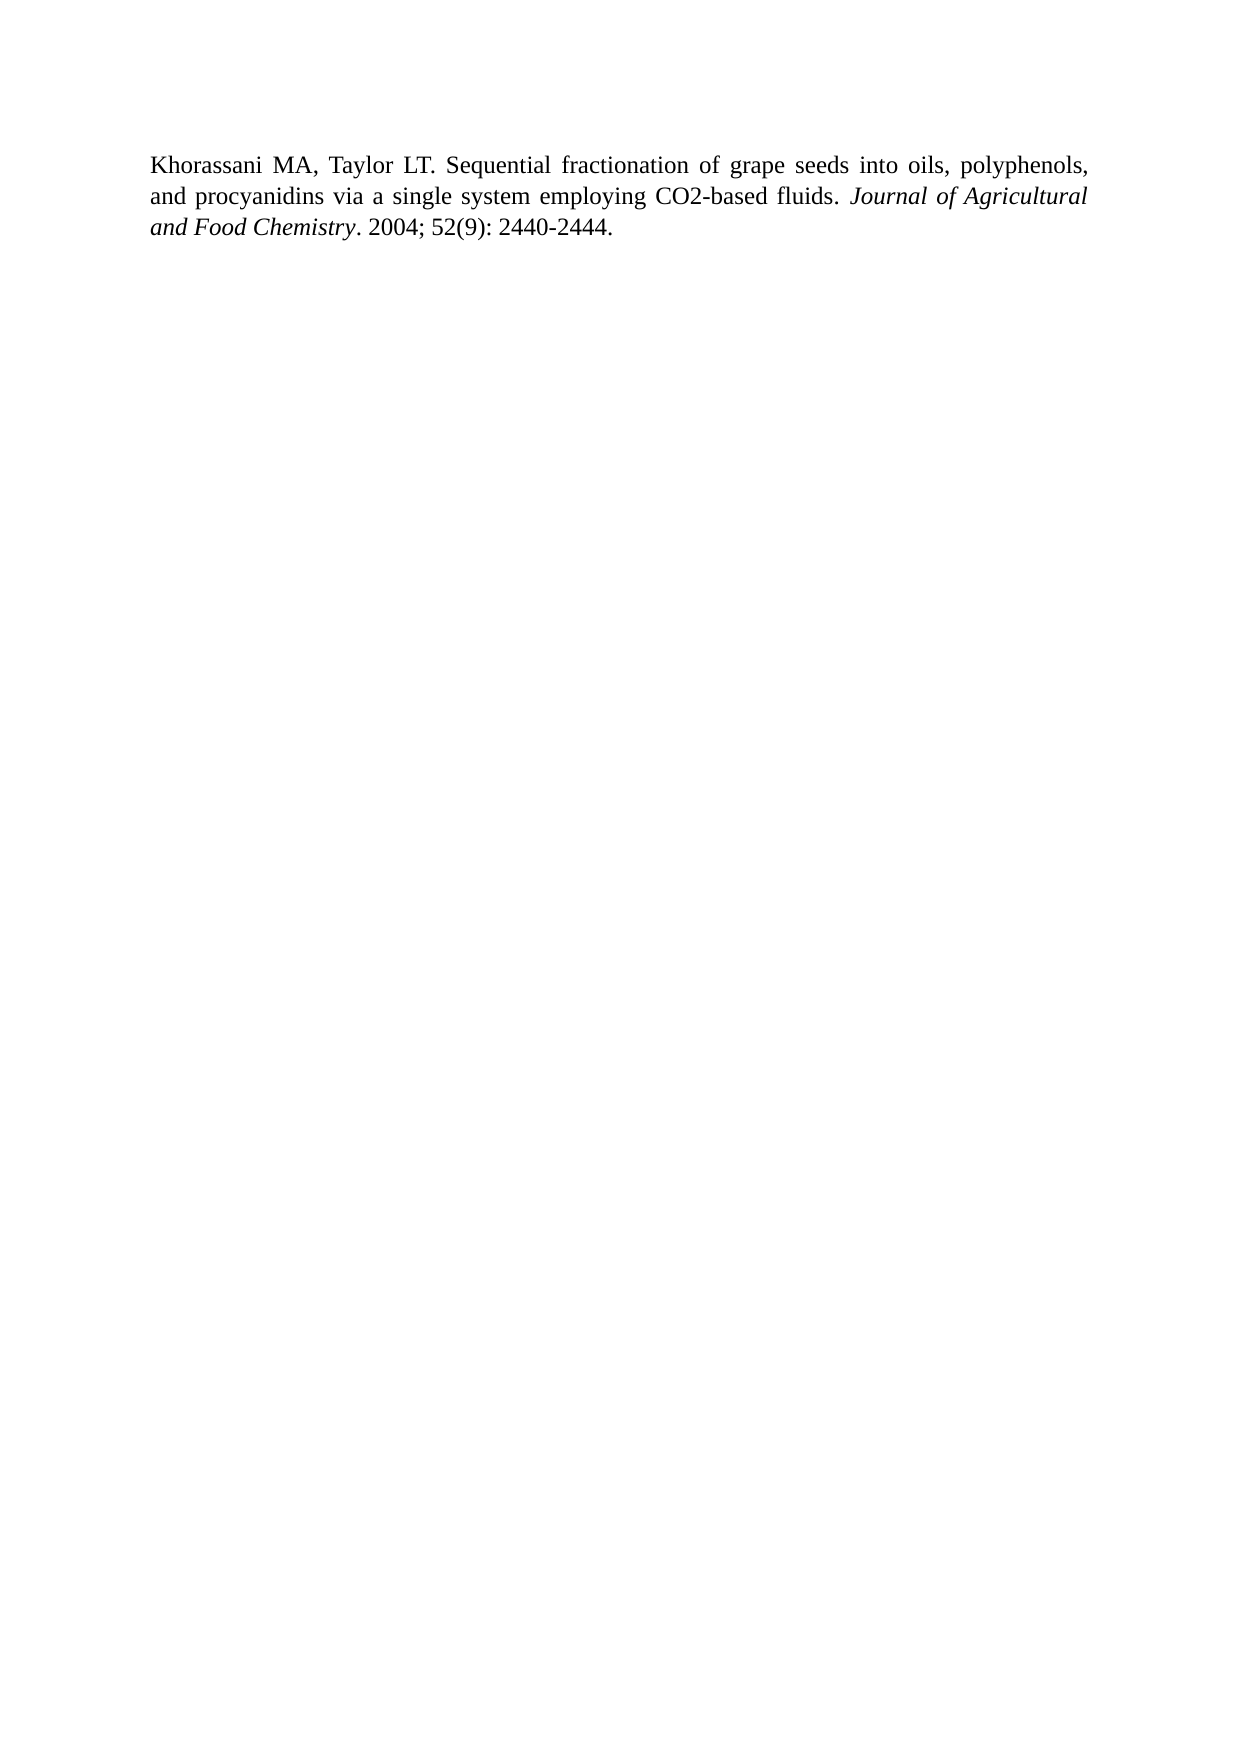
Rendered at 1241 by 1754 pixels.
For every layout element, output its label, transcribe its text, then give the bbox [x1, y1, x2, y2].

text Khorassani MA, Taylor LT. Sequential fractionation of grape seeds into oils, polyphenols, and procyanidins via a single system employing CO2-based fluids. Journal of Agricultural and Food Chemistry. 2004; 52(9): 2440-2444. [150, 150, 1090, 241]
